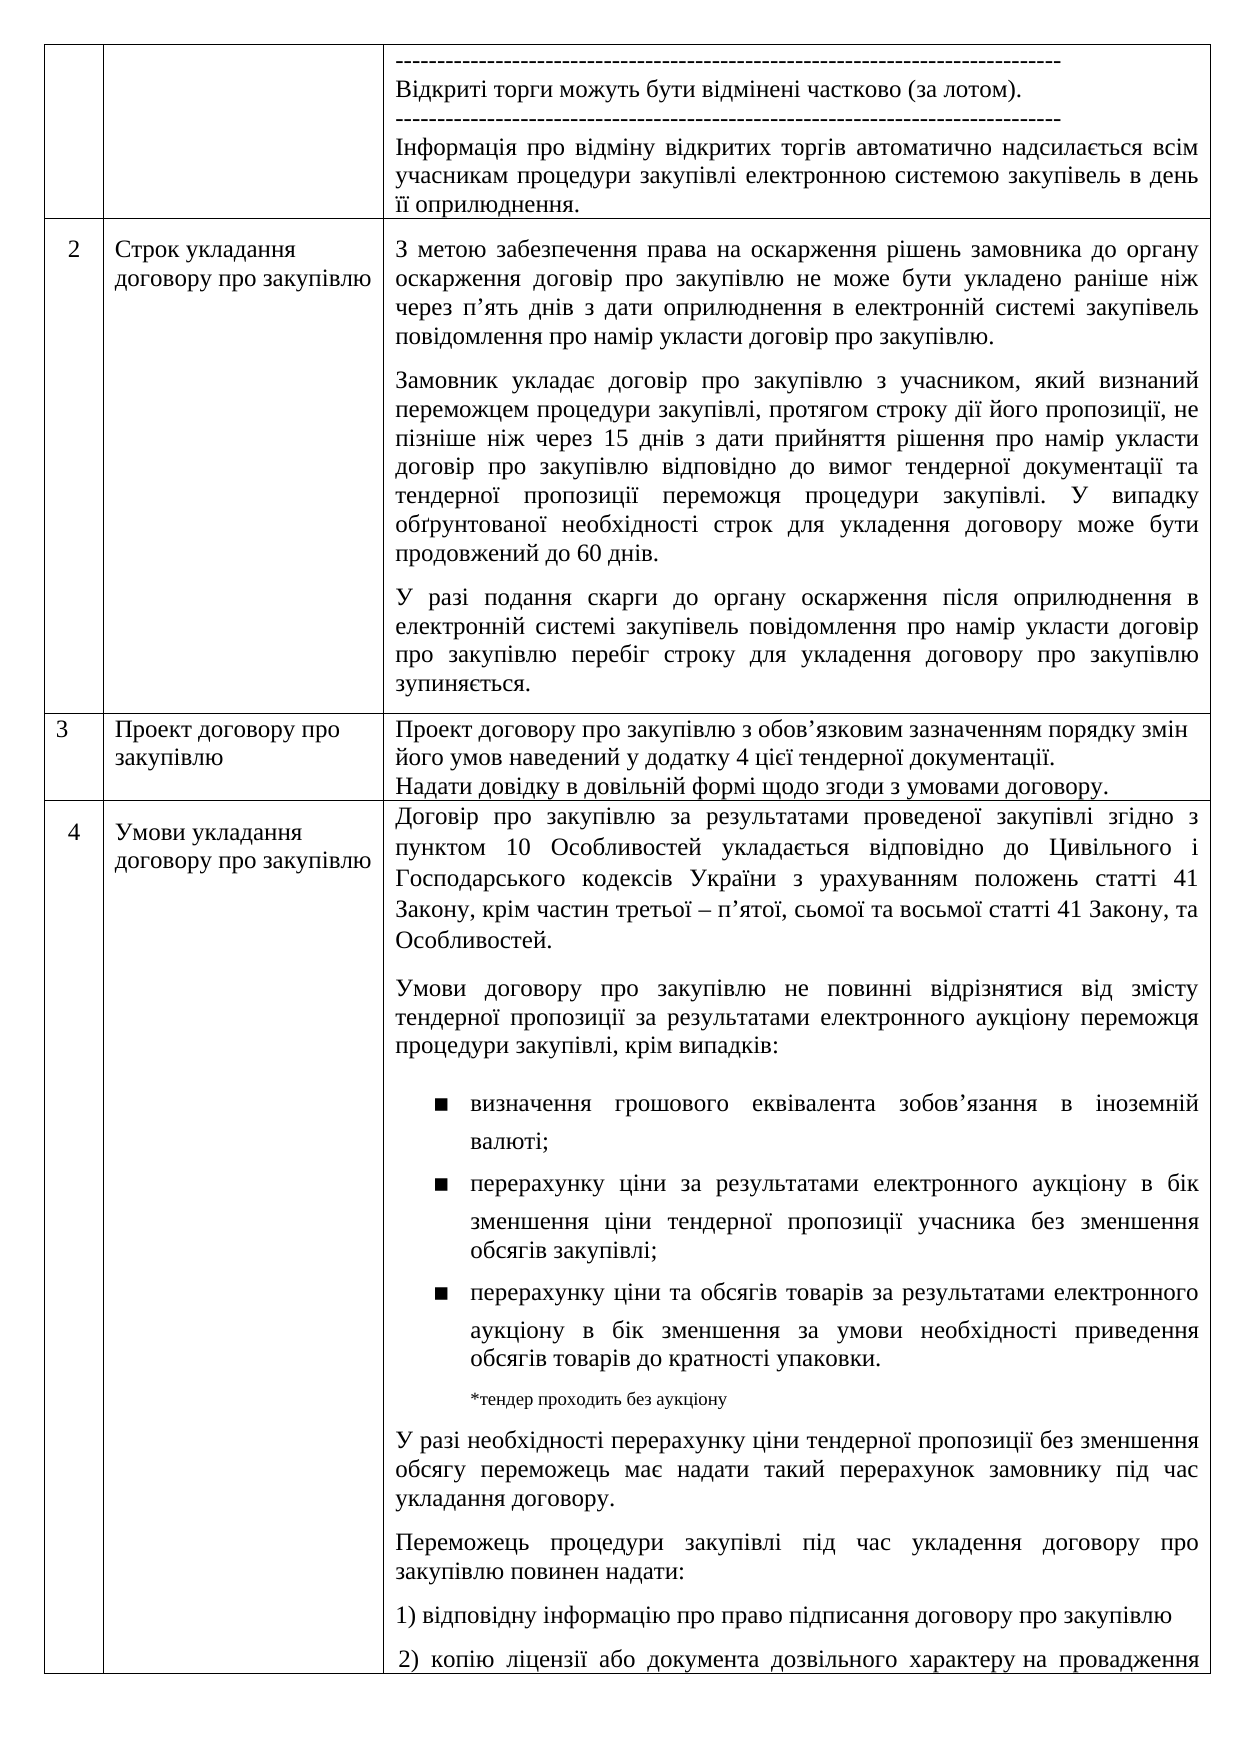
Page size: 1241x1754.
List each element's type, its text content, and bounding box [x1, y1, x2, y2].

table_cell 3 [45, 714, 103, 800]
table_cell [104, 801, 383, 1673]
table_cell З метою забезпечення права на оскарження рішень замовника до органу оскарження договір про закупівлю не може бути укладено раніше ніж через п’ять днів з дати оприлюднення в електронній системі закупівель повідомлення про намір укласти договір про закупівлю. Замовник укладає договір про закупівлю з учасником, який визнаний переможцем процедури закупівлі, протягом строку дії його пропозиції, не пізніше ніж через 15 днів з дати прийняття рішення про намір укласти договір про закупівлю відповідно до вимог тендерної документації та тендерної пропозиції переможця процедури закупівлі. У випадку обґрунтованої необхідності строк для укладення договору може бути продовжений до 60 днів. У разі подання скарги до органу оскарження після оприлюднення в електронній системі закупівель повідомлення про намір укласти договір про закупівлю перебіг строку для укладення договору про закупівлю зупиняється. [384, 219, 1210, 713]
table_cell Строк укладання договору про закупівлю [104, 219, 383, 713]
table_cell Проект договору про закупівлю з обов’язковим зазначенням порядку змін його умов наведений у додатку 4 цієї тендерної документації. Надати довідку в довільній формі щодо згоди з умовами договору. [384, 714, 1210, 800]
table_cell 2 [45, 219, 103, 713]
table_cell 4 [45, 801, 103, 1673]
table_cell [384, 45, 1210, 218]
table_cell 1 [45, 45, 103, 218]
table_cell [384, 801, 1210, 1673]
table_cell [104, 45, 383, 218]
table_cell Проект договору про закупівлю [104, 714, 383, 800]
